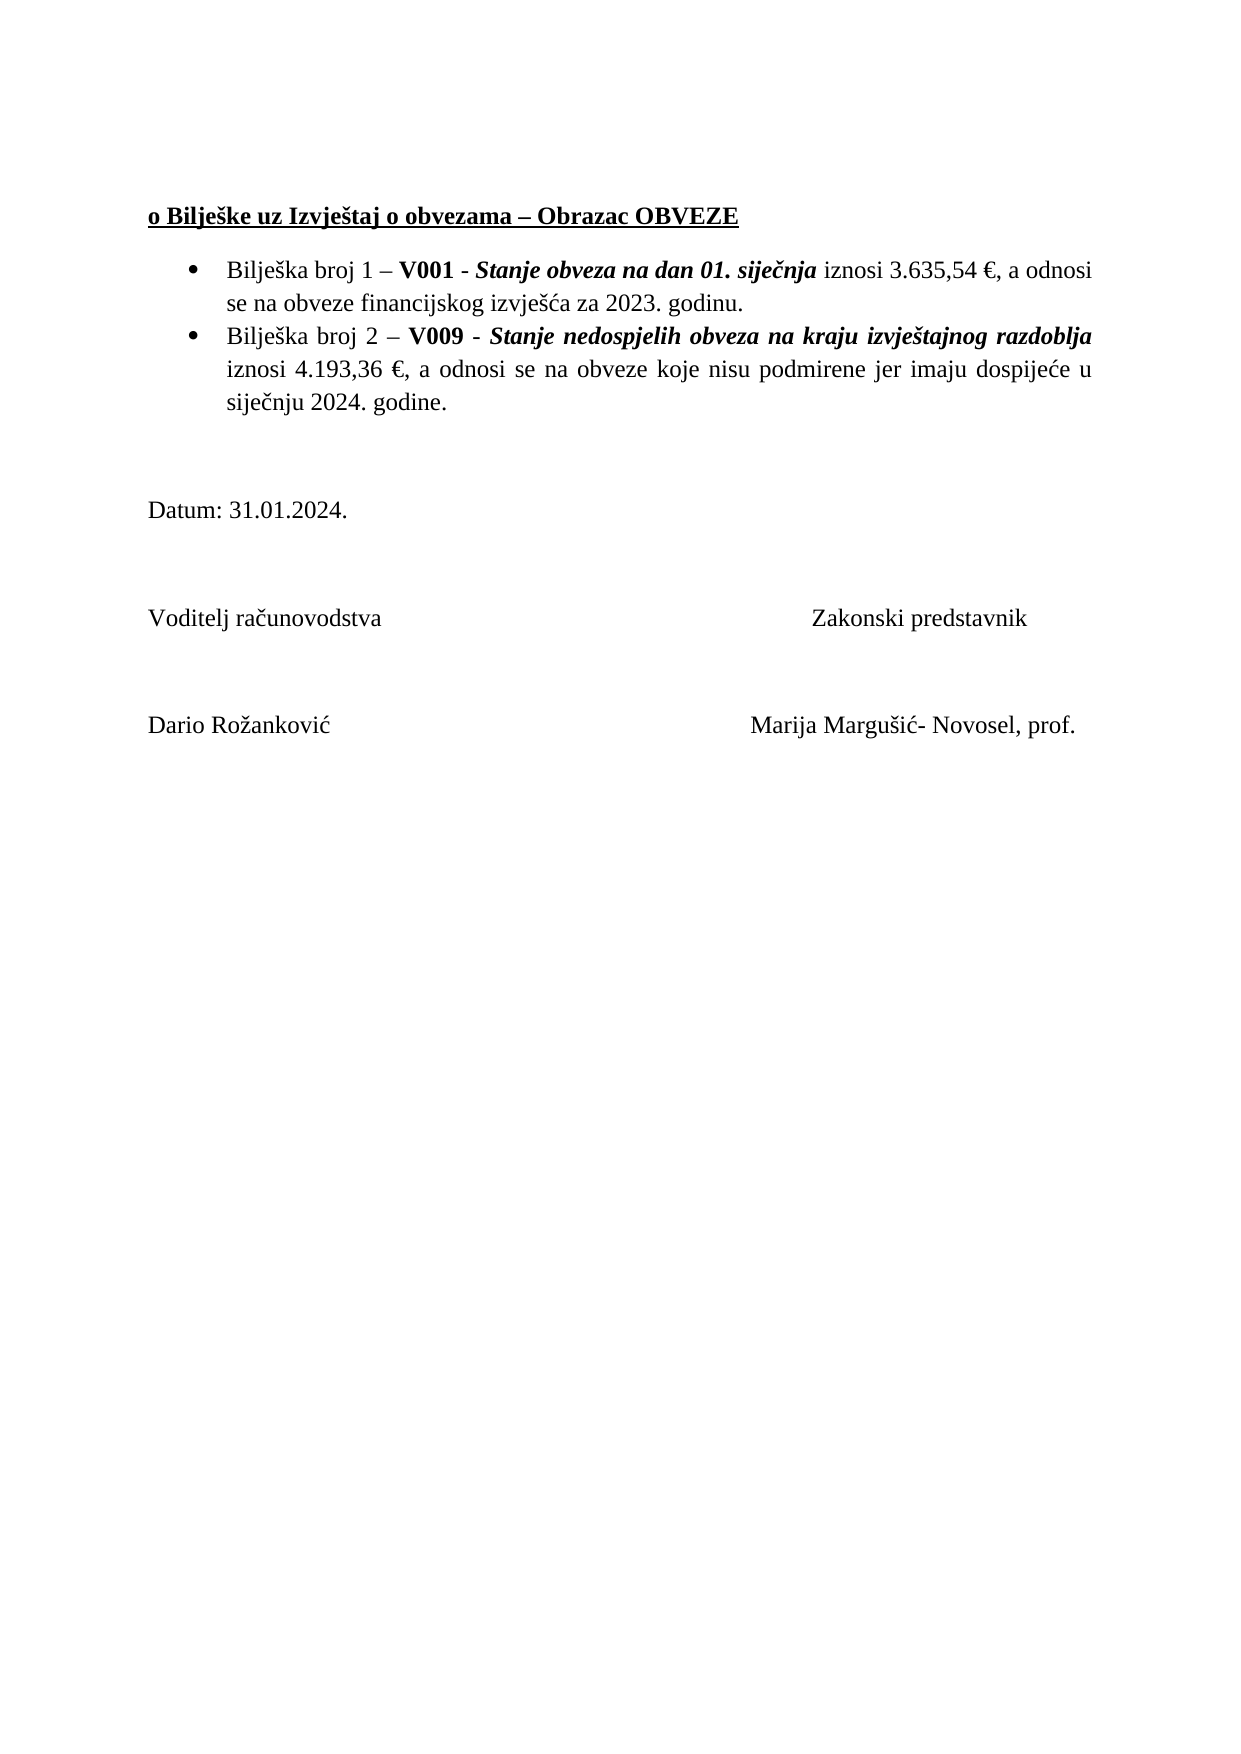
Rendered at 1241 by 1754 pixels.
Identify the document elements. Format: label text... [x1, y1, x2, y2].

text Dario Rožanković Marija Margušić- Novosel, prof. [148, 711, 1093, 739]
list Bilješka broj 2 – V009 - Stanje nedospjelih obveza na kraju izvještajnog razdoblja iznosi 4.193,36 €, a odnosi se na obveze koje nisu podmirene jer imaju dospijeće u siječnju 2024. godine. [189, 321, 1093, 416]
text Datum: 31.01.2024. [148, 495, 1093, 524]
list Bilješka broj 1 – V001 - Stanje obveza na dan 01. siječnja iznosi 3.635,54 €, a odnosi se na obveze financijskog izvješća za 2023. godinu. [189, 255, 1093, 317]
text Voditelj računovodstva Zakonski predstavnik [148, 603, 1093, 632]
text o Bilješke uz Izvještaj o obvezama – Obrazac OBVEZE [148, 201, 1093, 230]
